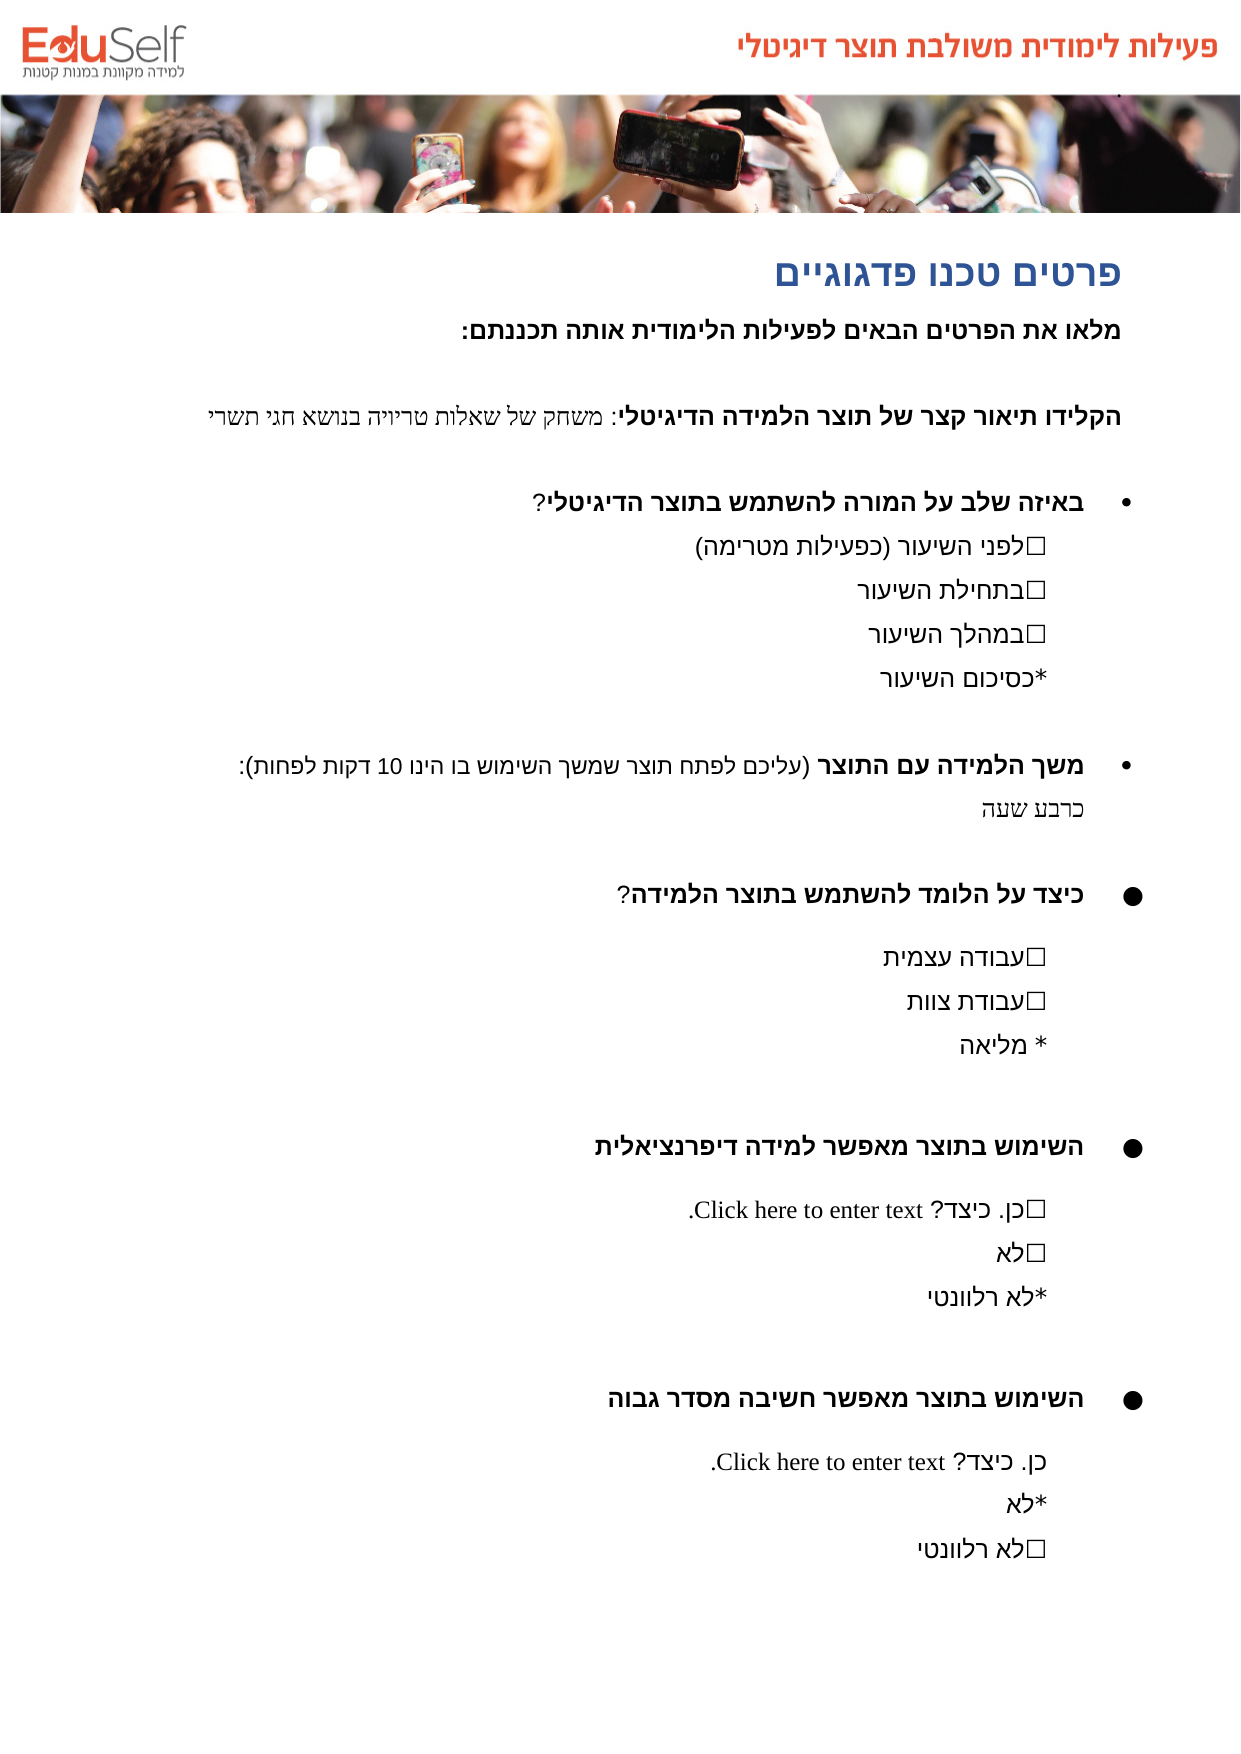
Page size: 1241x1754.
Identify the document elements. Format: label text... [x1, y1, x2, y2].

text מליאה [118, 1031, 1047, 1060]
list משך הלמידה עם התוצר (עליכם לפתח תוצר שמשך השימוש בו הינו 10 דקות לפחות): [118, 751, 1122, 780]
text מלאו את הפרטים הבאים לפעילות הלימודית אותה תכננתם: [118, 316, 1122, 344]
list השימוש בתוצר מאפשר חשיבה מסדר גבוה [118, 1370, 1122, 1422]
text לפני השיעור (כפעילות מטרימה) [118, 532, 1047, 561]
text כן. כיצד? [118, 1195, 1047, 1224]
text לא רלוונטי [118, 1534, 1047, 1564]
text עבודה עצמית [118, 943, 1047, 972]
text כן. כיצד? [118, 1447, 1047, 1476]
text לא רלוונטי [118, 1283, 1047, 1313]
text פרטים טכנו פדגוגיים [118, 251, 1122, 294]
text כסיכום השיעור [118, 664, 1047, 693]
text במהלך השיעור [118, 620, 1047, 649]
list באיזה שלב על המורה להשתמש בתוצר הדיגיטלי? [118, 488, 1122, 517]
text לא [118, 1239, 1047, 1268]
list כיצד על הלומד להשתמש בתוצר הלמידה? [118, 866, 1122, 917]
text בתחילת השיעור [118, 576, 1047, 605]
picture [0, 2, 1241, 215]
list השימוש בתוצר מאפשר למידה דיפרנציאלית [118, 1118, 1122, 1169]
text הקלידו תיאור קצר של תוצר הלמידה הדיגיטלי: [118, 402, 1122, 431]
text לא [118, 1491, 1047, 1520]
text עבודת צוות [118, 987, 1047, 1016]
